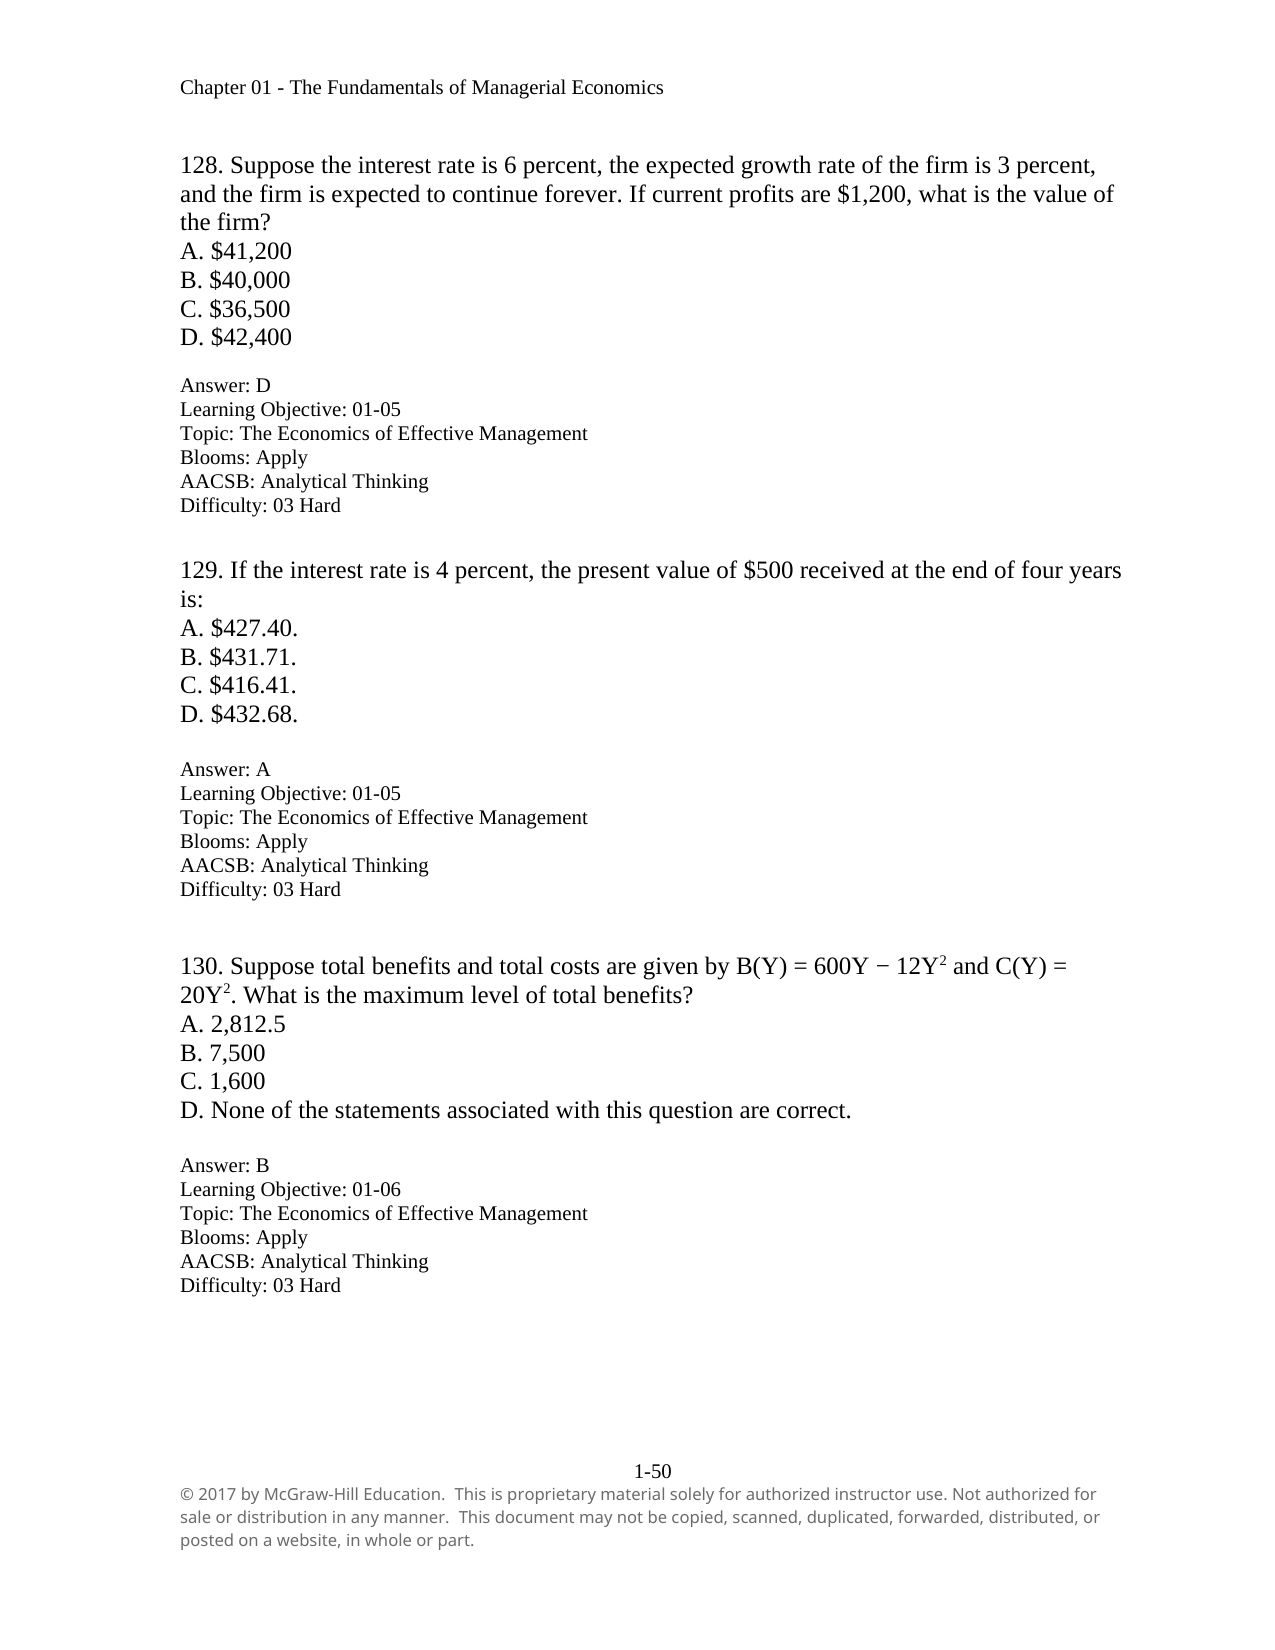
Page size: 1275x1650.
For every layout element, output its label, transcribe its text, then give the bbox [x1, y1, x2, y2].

text Answer: B [180, 1153, 1125, 1177]
text 128. Suppose the interest rate is 6 percent, the expected growth rate of the firm is 3 percent, and the firm is expected to continue forever. If current profits are $1,200, what is the value of the firm? A. $41,200 B. $40,000 C. $36,500 D. $42,400 [180, 150, 1125, 351]
text Blooms: Apply [180, 445, 1125, 469]
text Difficulty: 03 Hard [180, 1273, 1125, 1316]
text AACSB: Analytical Thinking [180, 853, 1125, 877]
text Topic: The Economics of Effective Management [180, 805, 1125, 829]
text AACSB: Analytical Thinking [180, 1249, 1125, 1273]
text Learning Objective: 01-06 [180, 1177, 1125, 1201]
text Blooms: Apply [180, 1225, 1125, 1249]
text Learning Objective: 01-05 [180, 781, 1125, 805]
text Blooms: Apply [180, 829, 1125, 853]
text Answer: D [180, 373, 1125, 397]
text Topic: The Economics of Effective Management [180, 1201, 1125, 1225]
text Answer: A [180, 757, 1125, 781]
text Difficulty: 03 Hard [180, 877, 1125, 930]
text AACSB: Analytical Thinking Difficulty: 03 Hard [180, 469, 1125, 536]
text 129. If the interest rate is 4 percent, the present value of $500 received at the end of four years is: A. $427.40. B. $431.71. C. $416.41. D. $432.68. [180, 556, 1125, 728]
text Topic: The Economics of Effective Management [180, 421, 1125, 445]
text 130. Suppose total benefits and total costs are given by B(Y) = 600Y − 12Y2 and C(Y) = 20Y2. What is the maximum level of total benefits? A. 2,812.5 B. 7,500 C. 1,600 D. None of the statements associated with this question are correct. [180, 951, 1125, 1124]
text Learning Objective: 01-05 [180, 397, 1125, 421]
